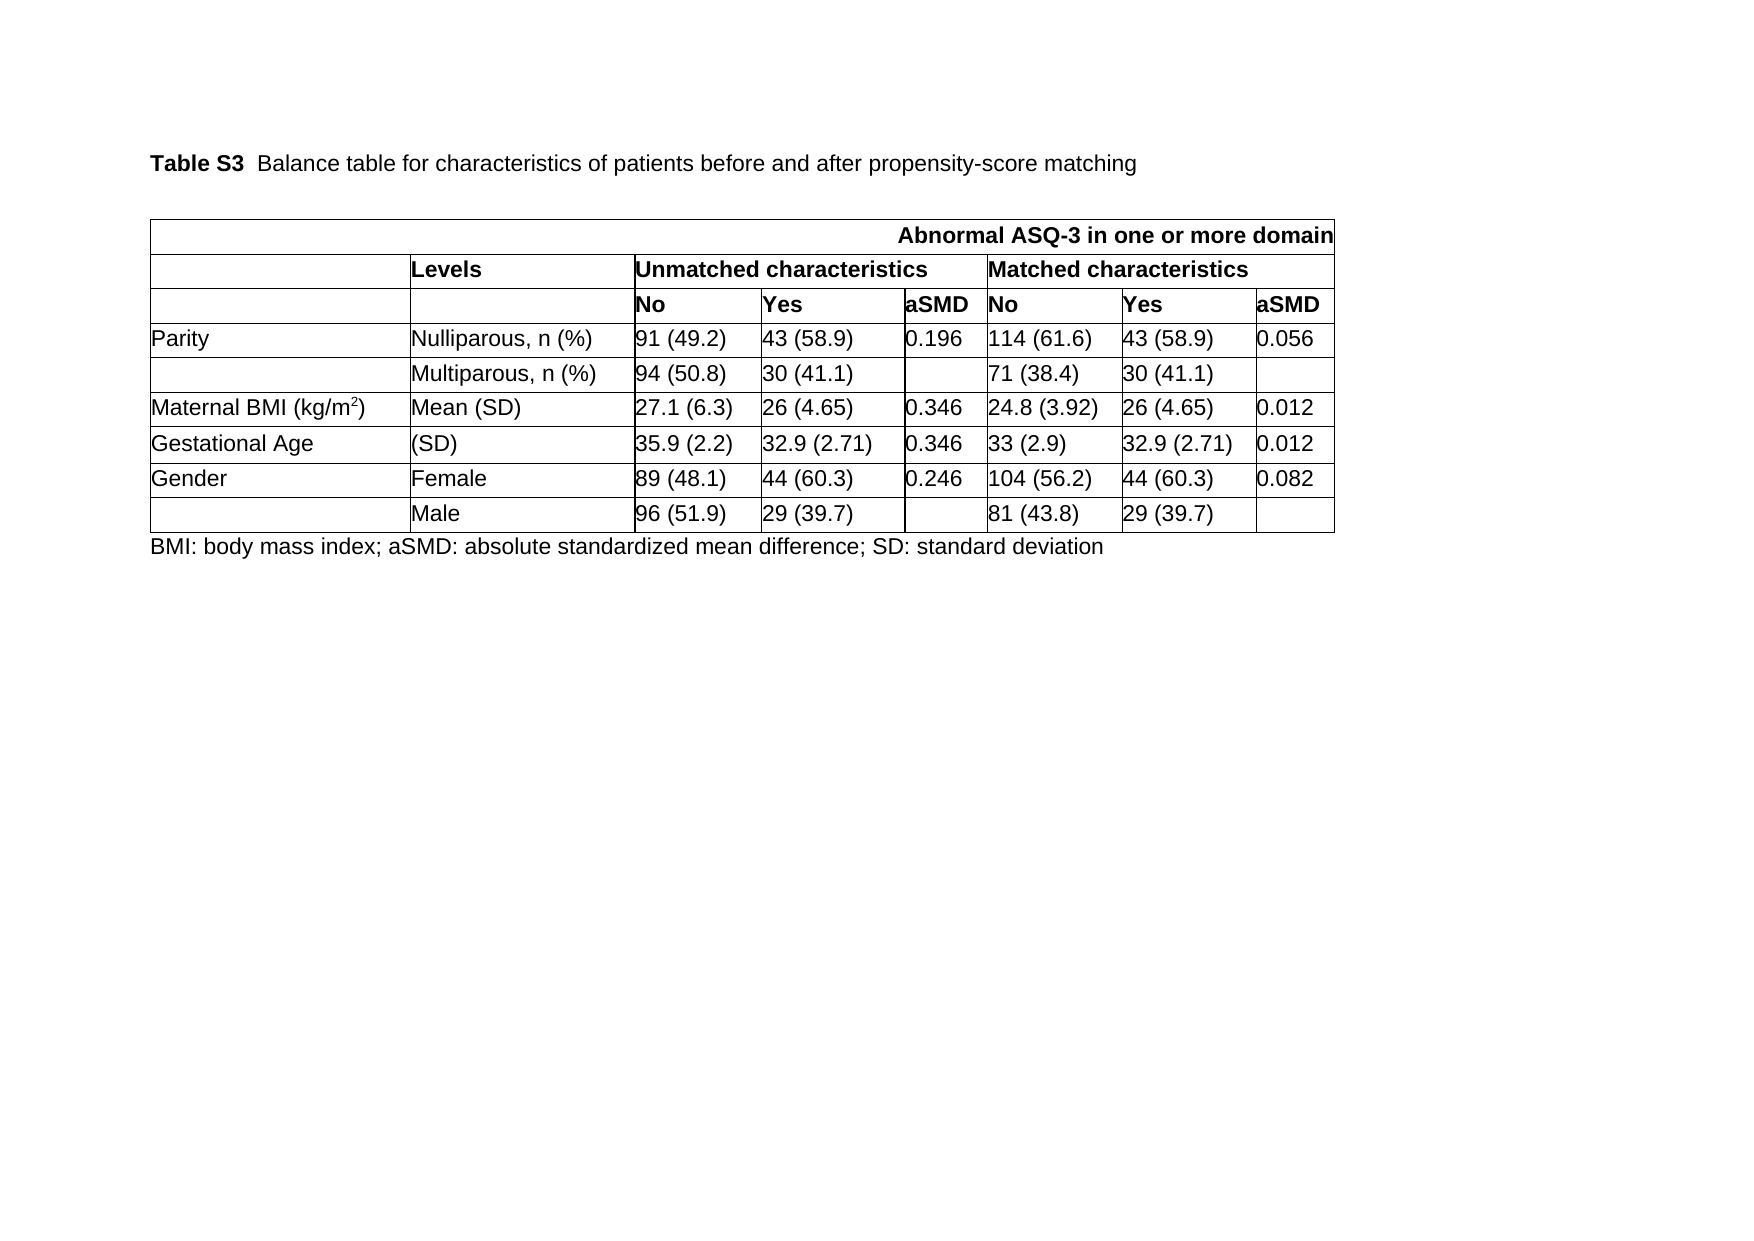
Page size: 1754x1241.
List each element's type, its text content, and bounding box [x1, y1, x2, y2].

table_cell Unmatched characteristics [636, 255, 987, 288]
table_cell 0.346 [906, 393, 987, 426]
table_cell Gender [151, 464, 410, 497]
table_cell Female [411, 464, 634, 497]
table_cell Gestational Age [151, 427, 410, 463]
table_cell 43 (58.9) [1123, 324, 1256, 357]
table_cell [151, 358, 410, 392]
table_header Abnormal ASQ-3 in one or more domain [151, 220, 1334, 254]
table_cell 44 (60.3) [1123, 464, 1256, 497]
table_cell No [988, 289, 1122, 323]
table_cell 94 (50.8) [636, 358, 761, 392]
table_cell Nulliparous, n (%) [411, 324, 634, 357]
table_cell 27.1 (6.3) [636, 393, 761, 426]
table_cell Yes [762, 289, 904, 323]
table_cell 26 (4.65) [1123, 393, 1256, 426]
table_cell [1257, 498, 1334, 532]
table_cell 29 (39.7) [1123, 498, 1256, 532]
table_cell [411, 289, 634, 323]
table_cell 0.196 [906, 324, 987, 357]
text BMI: body mass index; aSMD: absolute standardized mean difference; SD: standard deviation [150, 533, 1604, 559]
table_cell Multiparous, n (%) [411, 358, 634, 392]
table_cell 0.346 [906, 427, 987, 463]
table_cell 44 (60.3) [762, 464, 904, 497]
table_cell Levels [411, 255, 634, 288]
table_cell [151, 498, 410, 532]
table_cell 26 (4.65) [762, 393, 904, 426]
table_cell Mean (SD) [411, 393, 634, 426]
table_cell [1257, 358, 1334, 392]
table_cell aSMD [906, 289, 987, 323]
table_cell 114 (61.6) [988, 324, 1122, 357]
table_cell Parity [151, 324, 410, 357]
text Table S3 Balance table for characteristics of patients before and after propensity-score matching [150, 150, 1604, 176]
table_cell [906, 358, 987, 392]
table_cell [151, 289, 410, 323]
table_cell 32.9 (2.71) [762, 427, 904, 463]
table_cell 71 (38.4) [988, 358, 1122, 392]
table_cell 104 (56.2) [988, 464, 1122, 497]
table_cell 30 (41.1) [1123, 358, 1256, 392]
table_cell 30 (41.1) [762, 358, 904, 392]
table_cell 81 (43.8) [988, 498, 1122, 532]
table_cell [151, 255, 410, 288]
table_cell Male [411, 498, 634, 532]
table_cell No [636, 289, 761, 323]
table_cell aSMD [1257, 289, 1334, 323]
table_cell 43 (58.9) [762, 324, 904, 357]
table_cell 35.9 (2.2) [636, 427, 761, 463]
table_cell [906, 498, 987, 532]
table_cell 0.056 [1257, 324, 1334, 357]
table_cell 24.8 (3.92) [988, 393, 1122, 426]
table_cell 0.082 [1257, 464, 1334, 497]
table_cell 0.012 [1257, 427, 1334, 463]
table_cell 33 (2.9) [988, 427, 1122, 463]
table_cell (SD) [411, 427, 634, 463]
table_cell Yes [1123, 289, 1256, 323]
table_cell 96 (51.9) [636, 498, 761, 532]
table_cell Maternal BMI (kg/m2) [151, 393, 410, 426]
table_cell 32.9 (2.71) [1123, 427, 1256, 463]
table_cell 29 (39.7) [762, 498, 904, 532]
table_cell 91 (49.2) [636, 324, 761, 357]
table_cell 0.246 [906, 464, 987, 497]
table_cell 89 (48.1) [636, 464, 761, 497]
table_cell Matched characteristics [988, 255, 1334, 288]
table_cell 0.012 [1257, 393, 1334, 426]
